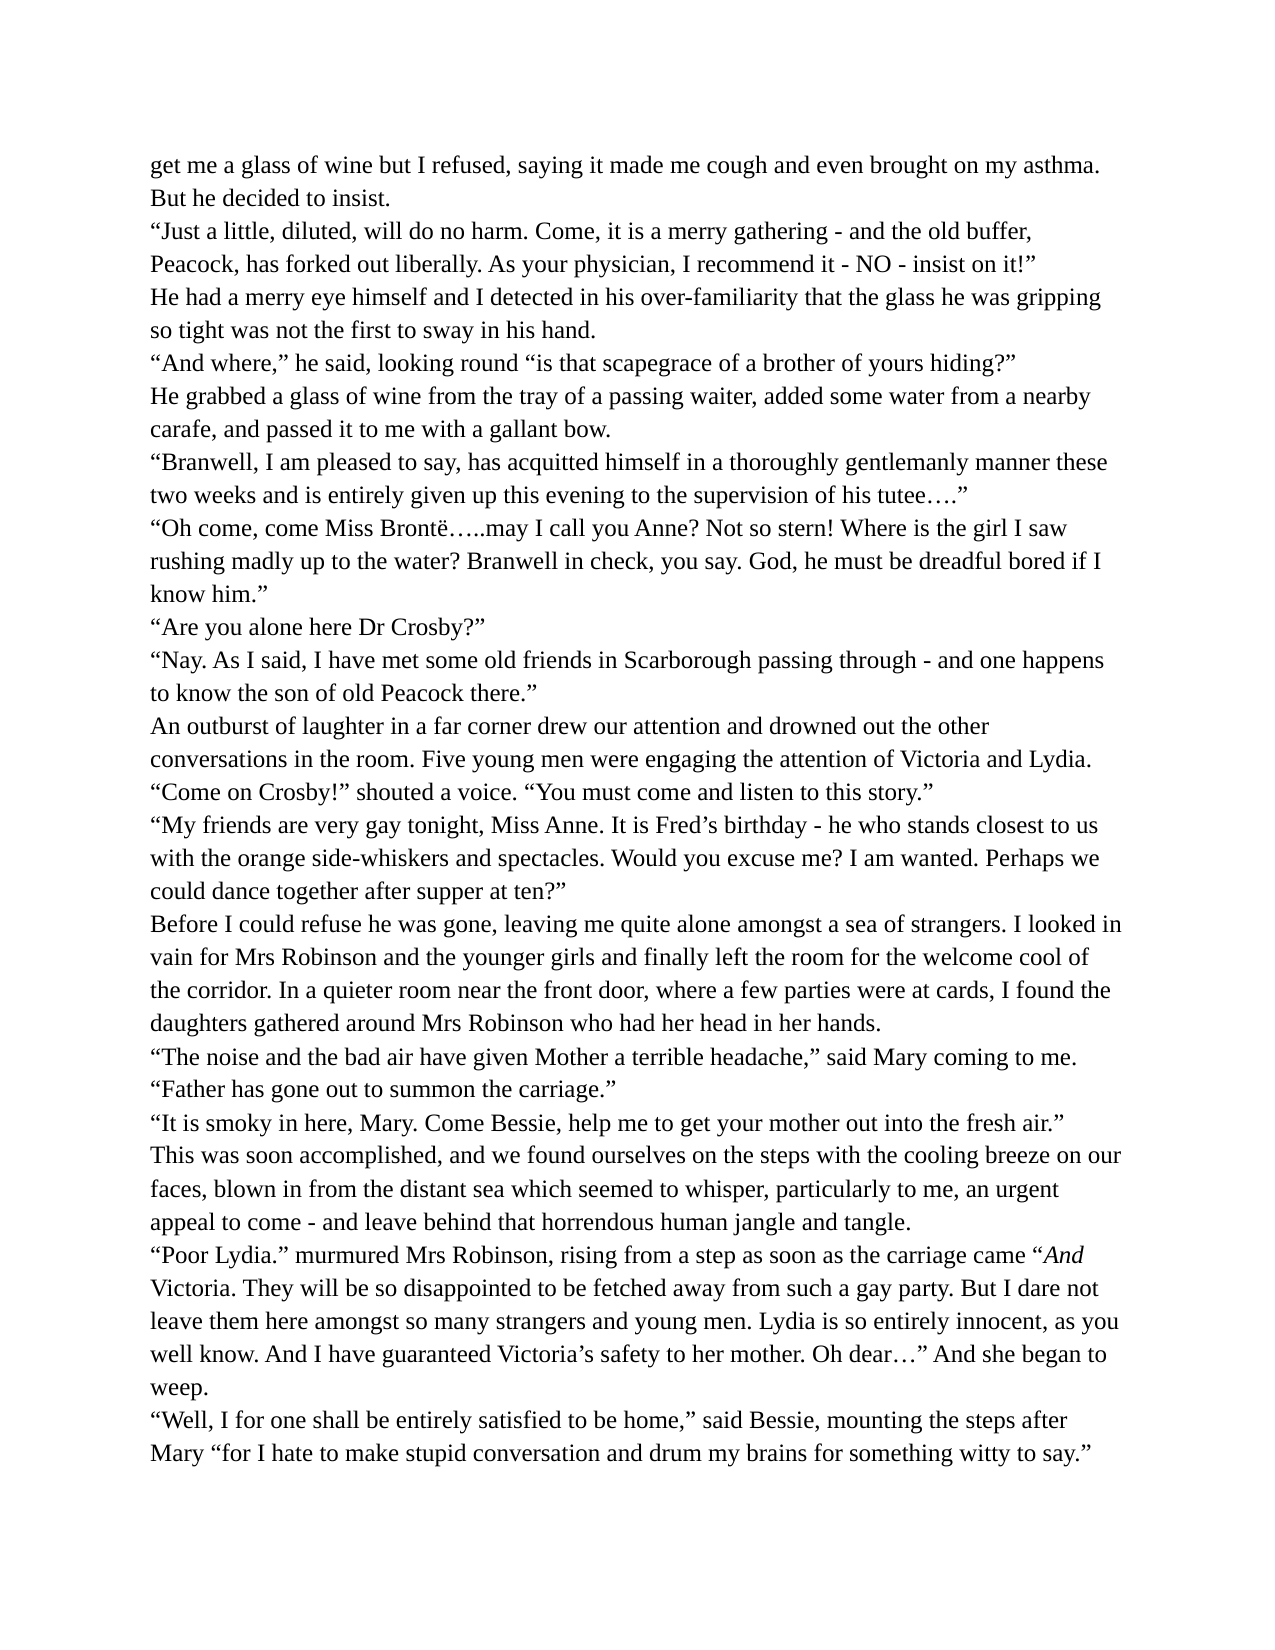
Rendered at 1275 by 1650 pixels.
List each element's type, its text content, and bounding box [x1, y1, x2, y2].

text He grabbed a glass of wine from the tray of a passing waiter, added some water from a nearby carafe, and passed it to me with a gallant bow. [150, 381, 1125, 443]
text “Are you alone here Dr Crosby?” [150, 612, 1125, 641]
text “And where,” he said, looking round “is that scapegrace of a brother of yours hiding?” [150, 348, 1125, 377]
text “It is smoky in here, Mary. Come Bessie, help me to get your mother out into the fresh air.” [150, 1108, 1125, 1136]
text An outburst of laughter in a far corner drew our attention and drowned out the other conversations in the room. Five young men were engaging the attention of Victoria and Lydia. [150, 711, 1125, 773]
text This was soon accomplished, and we found ourselves on the steps with the cooling breeze on our faces, blown in from the distant sea which seemed to whisper, particularly to me, an urgent appeal to come - and leave behind that horrendous human jangle and tangle. [150, 1141, 1125, 1235]
text “My friends are very gay tonight, Miss Anne. It is Fred’s birthday - he who stands closest to us with the orange side-whiskers and spectacles. Would you excuse me? I am wanted. Perhaps we could dance together after supper at ten?” [150, 810, 1125, 905]
text Before I could refuse he was gone, leaving me quite alone amongst a sea of strangers. I looked in vain for Mrs Robinson and the younger girls and finally left the room for the welcome cool of the corridor. In a quieter room near the front door, where a few parties were at cards, I found the daughters gathered around Mrs Robinson who had her head in her hands. [150, 909, 1125, 1037]
text “Come on Crosby!” shouted a voice. “You must come and listen to this story.” [150, 777, 1125, 806]
text “Poor Lydia.” murmured Mrs Robinson, rising from a step as soon as the carriage came “And Victoria. They will be so disappointed to be fetched away from such a gay party. But I dare not leave them here amongst so many strangers and young men. Lydia is so entirely innocent, as you well know. And I have guaranteed Victoria’s safety to her mother. Oh dear…” And she began to weep. [150, 1240, 1125, 1401]
text “Oh come, come Miss Bront…..may I call you Anne? Not so stern! Where is the girl I saw rushing madly up to the water? Branwell in check, you say. God, he must be dreadful bored if I know him.” [150, 513, 1125, 608]
text “Branwell, I am pleased to say, has acquitted himself in a thoroughly gentlemanly manner these two weeks and is entirely given up this evening to the supervision of his tutee….” [150, 447, 1125, 509]
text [150, 150, 1125, 212]
text “Nay. As I said, I have met some old friends in Scarborough passing through - and one happens to know the son of old Peacock there.” [150, 645, 1125, 707]
text “Well, I for one shall be entirely satisfied to be home,” said Bessie, mounting the steps after Mary “for I hate to make stupid conversation and drum my brains for something witty to say.” [150, 1405, 1125, 1467]
text “Just a little, diluted, will do no harm. Come, it is a merry gathering - and the old buffer, Peacock, has forked out liberally. As your physician, I recommend it - NO - insist on it!” [150, 216, 1125, 278]
text “The noise and the bad air have given Mother a terrible headache,” said Mary coming to me. “Father has gone out to summon the carriage.” [150, 1042, 1125, 1103]
text He had a merry eye himself and I detected in his over-familiarity that the glass he was gripping so tight was not the first to sway in his hand. [150, 282, 1125, 344]
